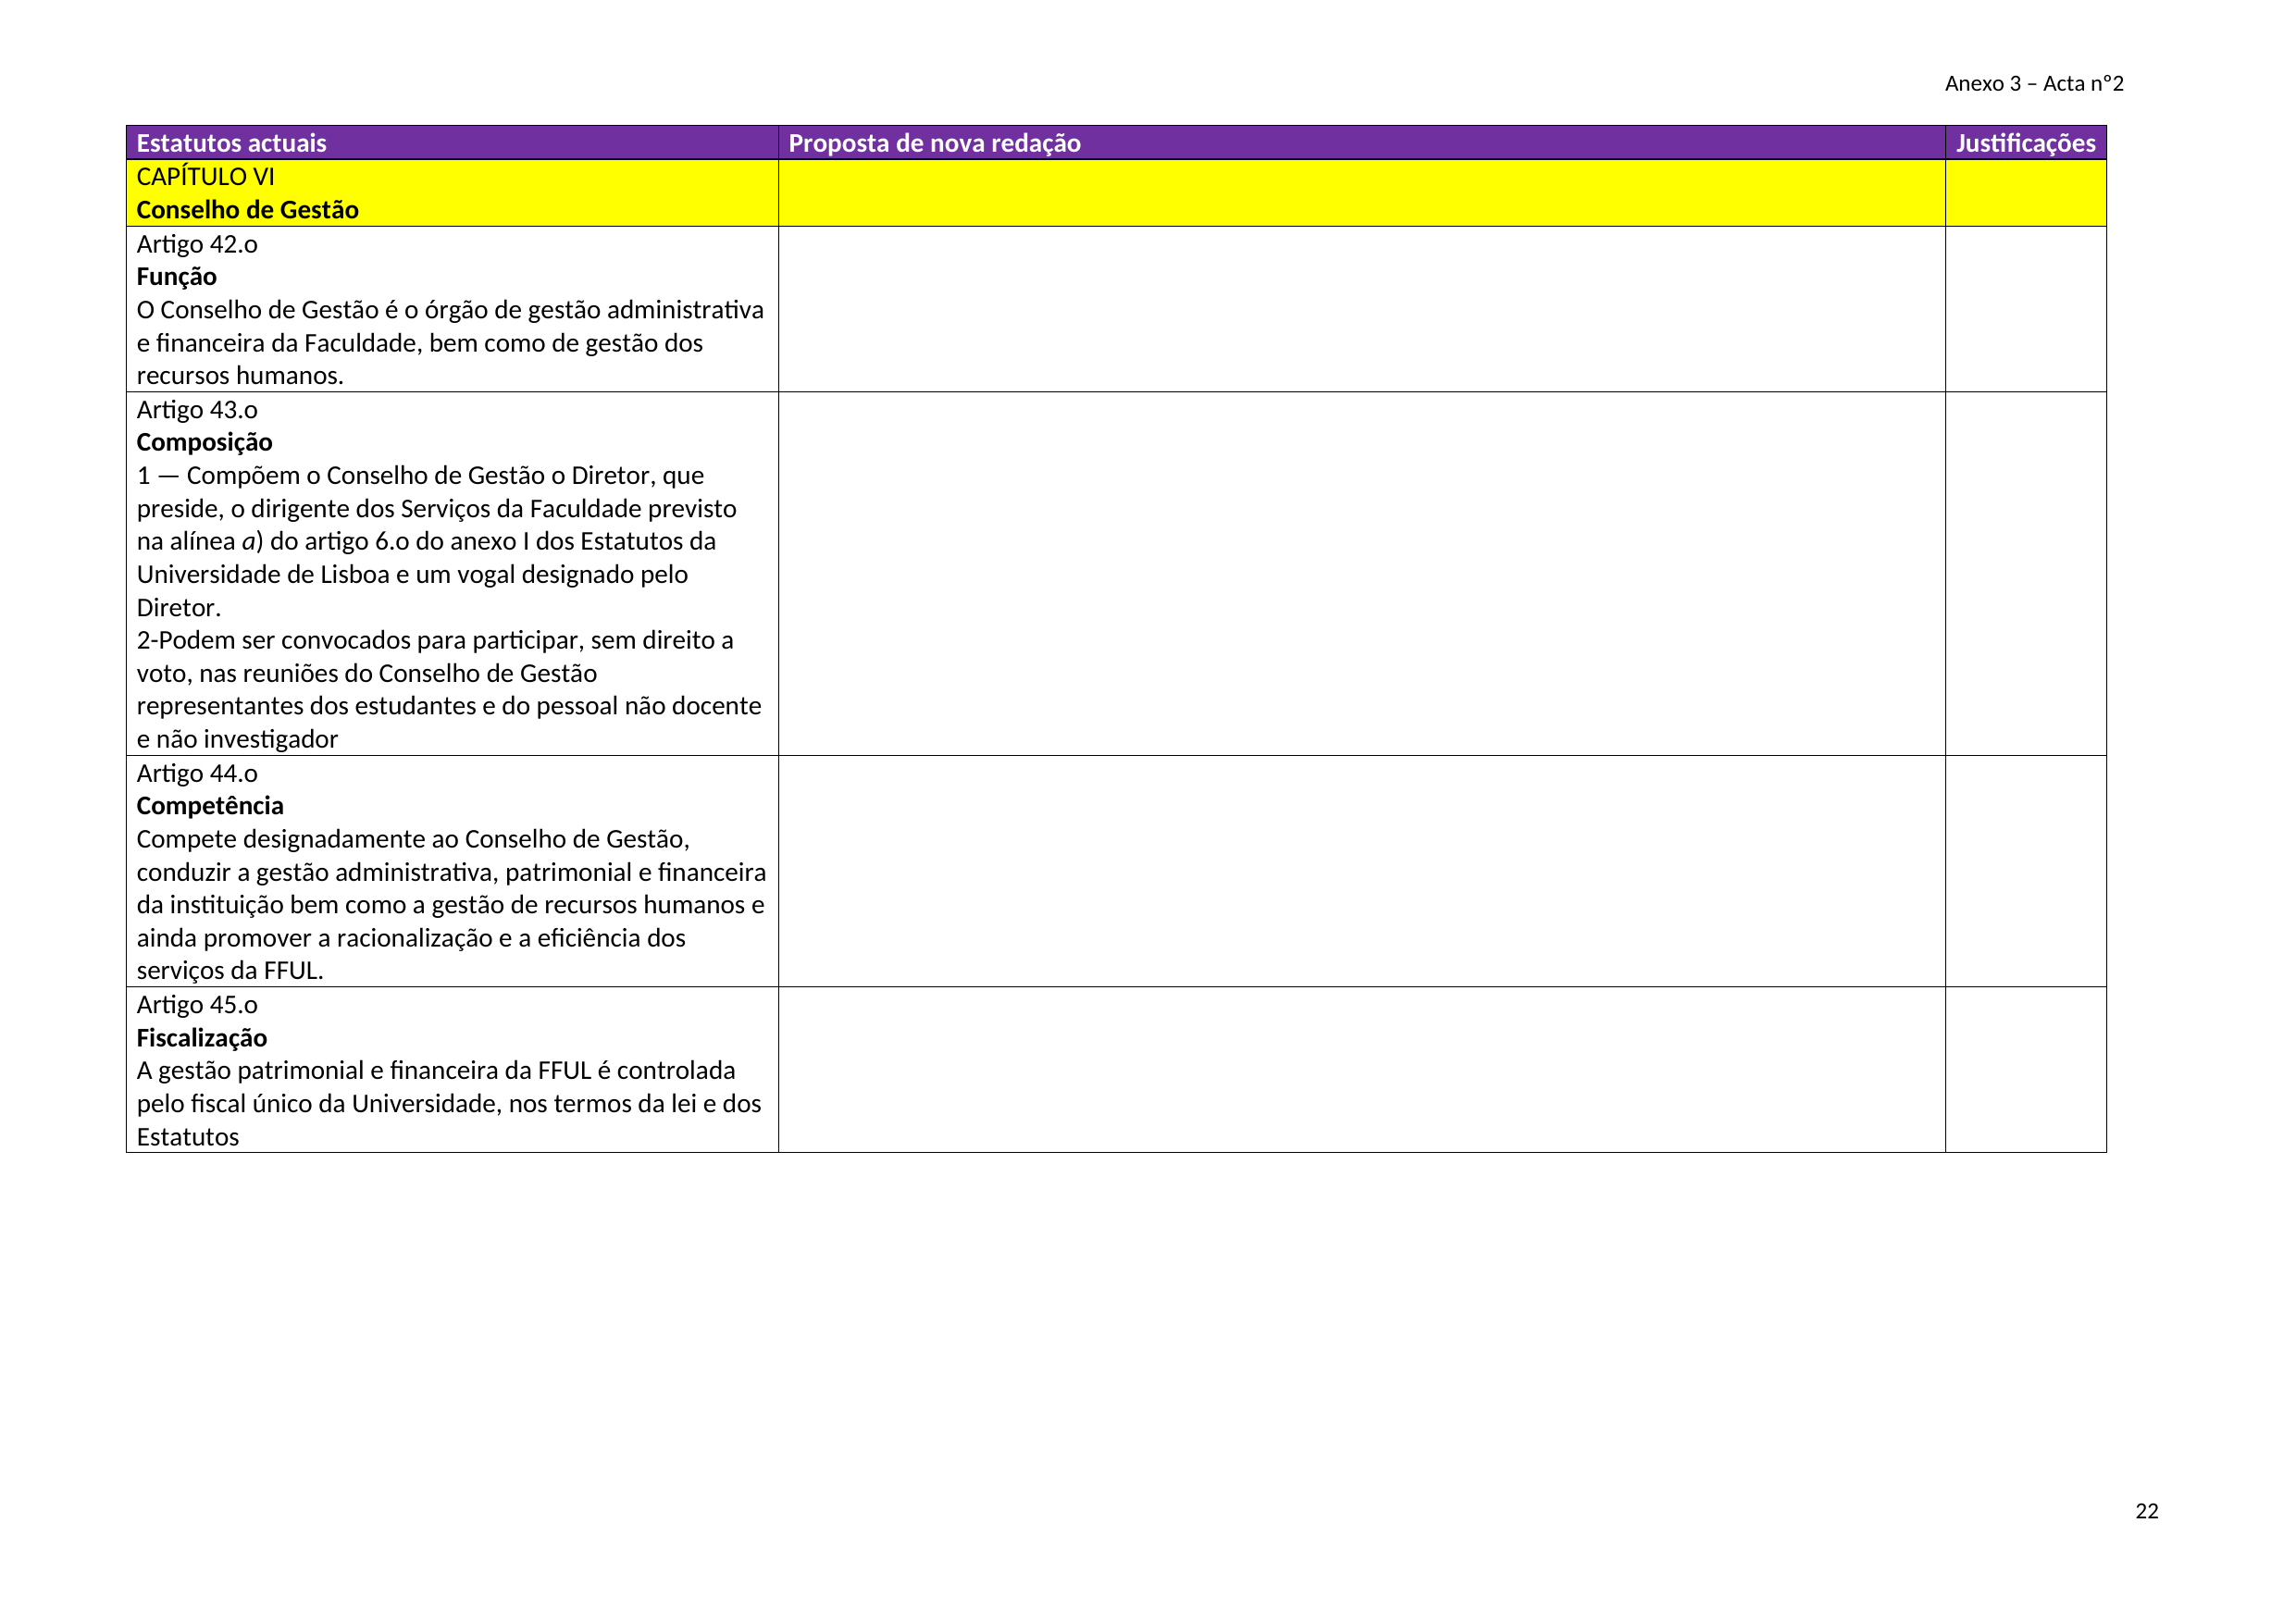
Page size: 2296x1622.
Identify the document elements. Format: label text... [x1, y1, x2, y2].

table_cell [1946, 160, 2106, 226]
table_cell [1946, 392, 2106, 755]
table_cell Artigo 44.o Competência Compete designadamente ao Conselho de Gestão, conduzir a gestão administrativa, patrimonial e financeira da instituição bem como a gestão de recursos humanos e ainda promover a racionalização e a eficiência dos serviços da FFUL. [127, 756, 778, 986]
table_header Proposta de nova redação [779, 126, 1945, 158]
table_cell Artigo 42.o Função O Conselho de Gestão é o órgão de gestão administrativa e financeira da Faculdade, bem como de gestão dos recursos humanos. [127, 227, 778, 391]
table_header Justificações [1946, 126, 2106, 158]
table_cell [779, 160, 1945, 226]
table_header Estatutos actuais [127, 126, 778, 158]
table_cell Artigo 45.o Fiscalização A gestão patrimonial e financeira da FFUL é controlada pelo fiscal único da Universidade, nos termos da lei e dos Estatutos [127, 987, 778, 1152]
table_cell [1946, 756, 2106, 986]
table_cell [779, 987, 1945, 1152]
table_cell [1946, 987, 2106, 1152]
table_cell [779, 756, 1945, 986]
table_cell Artigo 43.o Composição 1 — Compõem o Conselho de Gestão o Diretor, que preside, o dirigente dos Serviços da Faculdade previsto na alínea a) do artigo 6.o do anexo I dos Estatutos da Universidade de Lisboa e um vogal designado pelo Diretor. 2-Podem ser convocados para participar, sem direito a voto, nas reuniões do Conselho de Gestão representantes dos estudantes e do pessoal não docente e não investigador [127, 392, 778, 755]
table_cell [779, 392, 1945, 755]
table_cell CAPÍTULO VI Conselho de Gestão [127, 160, 778, 226]
table_cell [1946, 227, 2106, 391]
table_cell [779, 227, 1945, 391]
